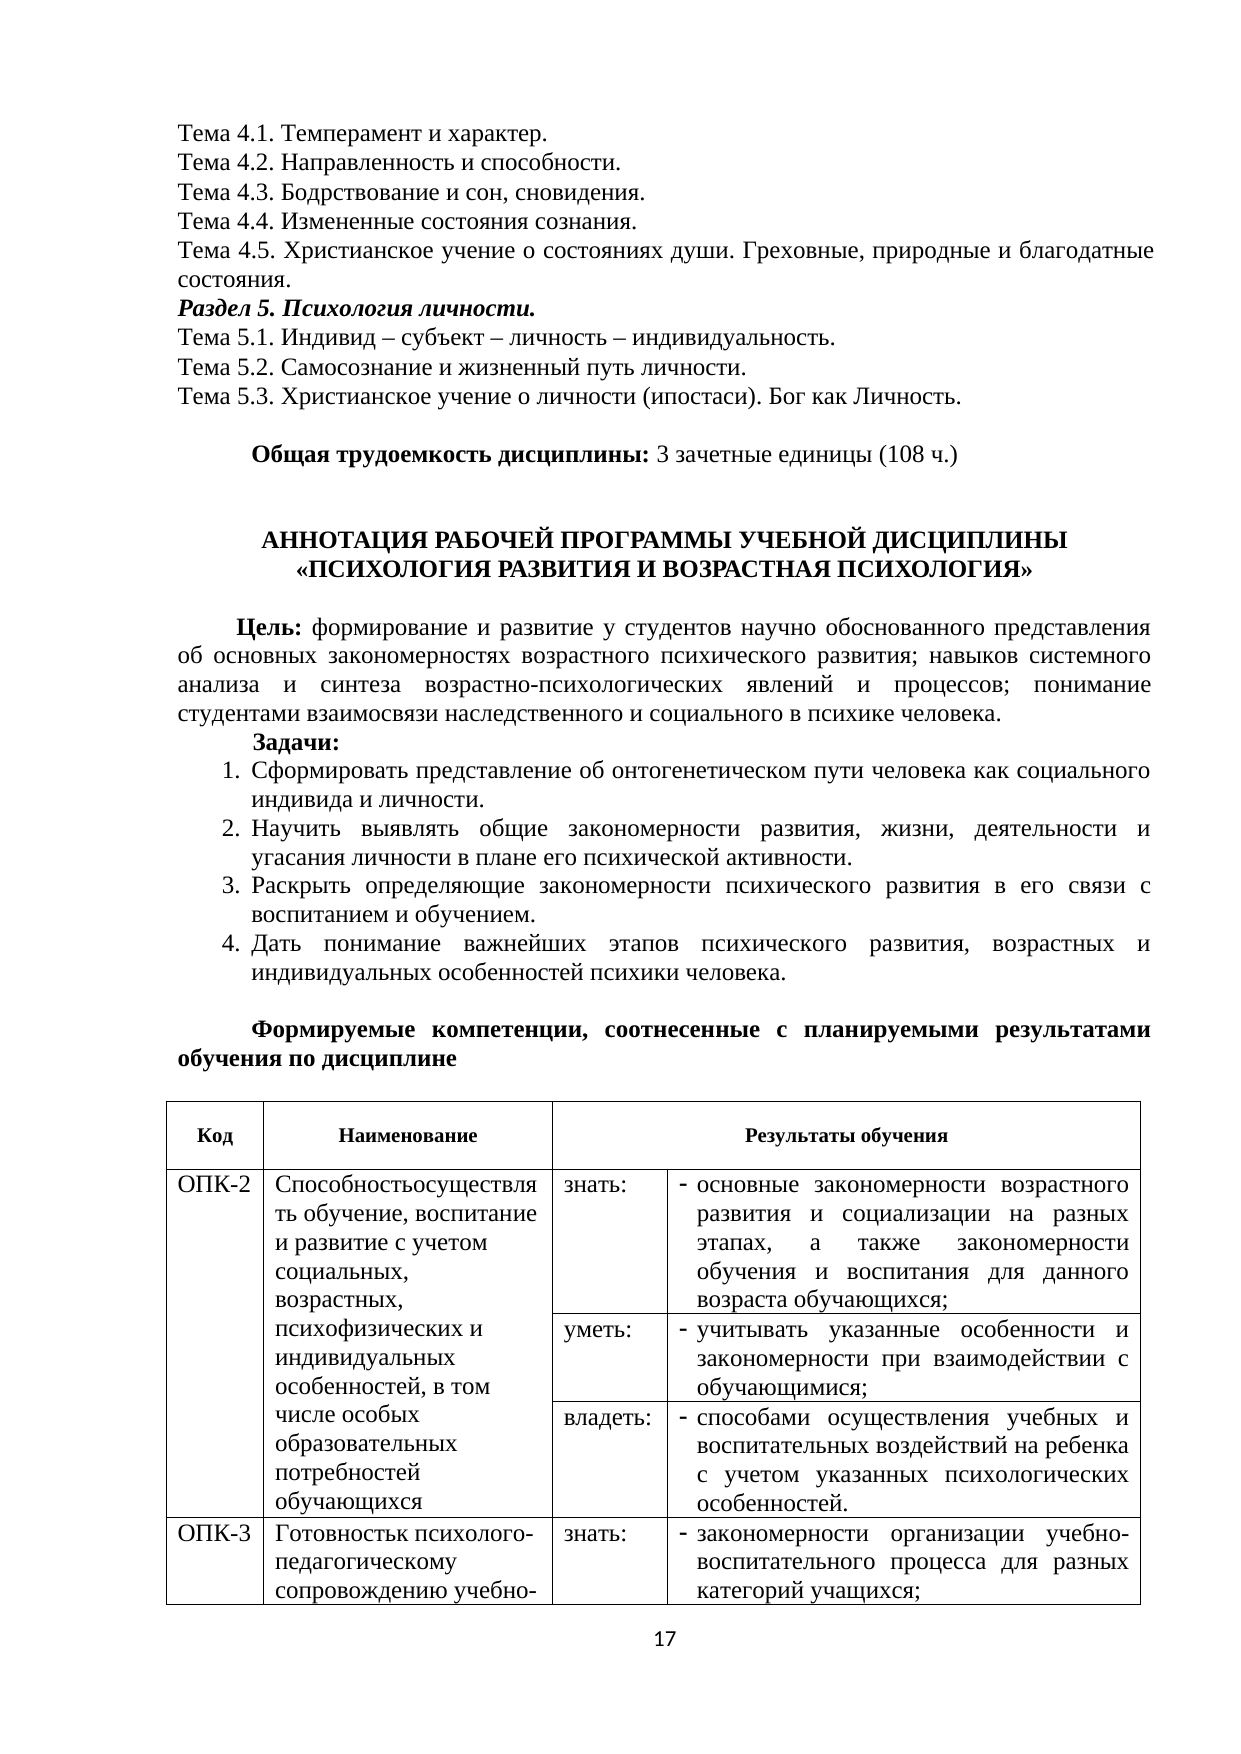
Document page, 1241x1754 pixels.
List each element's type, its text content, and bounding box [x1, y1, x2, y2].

table_cell Раздел 5. Психология личности. [166, 293, 1167, 322]
table_header Код [167, 1102, 263, 1168]
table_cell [264, 1518, 552, 1604]
table_cell знать: [553, 1170, 667, 1313]
table_cell Способностьосуществлять обучение, воспитание и развитие с учетом социальных, возрастных, психофизических и индивидуальных особенностей, в том числе особых образовательных потребностей обучающихся [264, 1170, 552, 1517]
table_cell Тема 4.5. Христианское учение о состояниях души. Греховные, природные и благодатные состояния. [166, 236, 1167, 293]
list Дать понимание важнейших этапов психического развития, возрастных и индивидуальных особенностей психики человека. [222, 928, 1152, 986]
table_cell способами осуществления учебных и воспитательных воздействий на ребенка с учетом указанных психологических особенностей. [668, 1402, 1140, 1517]
table_cell Тема 5.3. Христианское учение о личности (ипостаси). Бог как Личность. [166, 381, 1167, 411]
subtitle АННОТАЦИЯ РАБОЧЕЙ ПРОГРАММЫ УЧЕБНОЙ ДИСЦИПЛИНЫ [177, 526, 1152, 554]
list Раскрыть определяющие закономерности психического развития в его связи с воспитанием и обучением. [222, 871, 1152, 928]
table_cell Тема 4.2. Направленность и способности. [166, 148, 1167, 177]
table_header Наименование [264, 1102, 552, 1168]
list Сформировать представление об онтогенетическом пути человека как социального индивида и личности. [222, 756, 1152, 813]
table_cell учитывать указанные особенности и закономерности при взаимодействии с обучающимися; [668, 1314, 1140, 1401]
table_cell основные закономерности возрастного развития и социализации на разных этапах, а также закономерности обучения и воспитания для данного возраста обучающихся; [668, 1170, 1140, 1313]
text Цель: формирование и развитие у студентов научно обоснованного представления об основных закономерностях возрастного психического развития; навыков системного анализа и синтеза возрастно-психологических явлений и процессов; понимание студентами взаимосвязи наследственного и социального в психике человека. [177, 612, 1152, 727]
text Задачи: [177, 727, 1152, 756]
table_cell ОПК-3 [167, 1518, 263, 1604]
text Общая трудоемкость дисциплины: 3 зачетные единицы (108 ч.) [177, 439, 1152, 468]
table_cell знать: [553, 1518, 667, 1604]
table_cell Тема 4.3. Бодрствование и сон, сновидения. [166, 177, 1167, 206]
table_cell Тема 5.2. Самосознание и жизненный путь личности. [166, 352, 1167, 381]
subtitle «ПСИХОЛОГИЯ РАЗВИТИЯ И ВОЗРАСТНАЯ ПСИХОЛОГИЯ» [177, 554, 1152, 583]
table_cell Тема 4.1. Темперамент и характер. [166, 118, 1167, 147]
table_cell Тема 4.4. Измененные состояния сознания. [166, 206, 1167, 236]
text Формируемые компетенции, соотнесенные с планируемыми результатами обучения по дисциплине [177, 1014, 1152, 1072]
table_cell Тема 5.1. Индивид – субъект – личность – индивидуальность. [166, 323, 1167, 352]
table_cell закономерности организации учебно-воспитательного процесса для разных категорий учащихся; [668, 1518, 1140, 1604]
table_cell уметь: [553, 1314, 667, 1401]
table_cell ОПК-2 [167, 1170, 263, 1517]
list Научить выявлять общие закономерности развития, жизни, деятельности и угасания личности в плане его психической активности. [222, 813, 1152, 871]
table_cell владеть: [553, 1402, 667, 1517]
table_header Результаты обучения [553, 1102, 1140, 1168]
